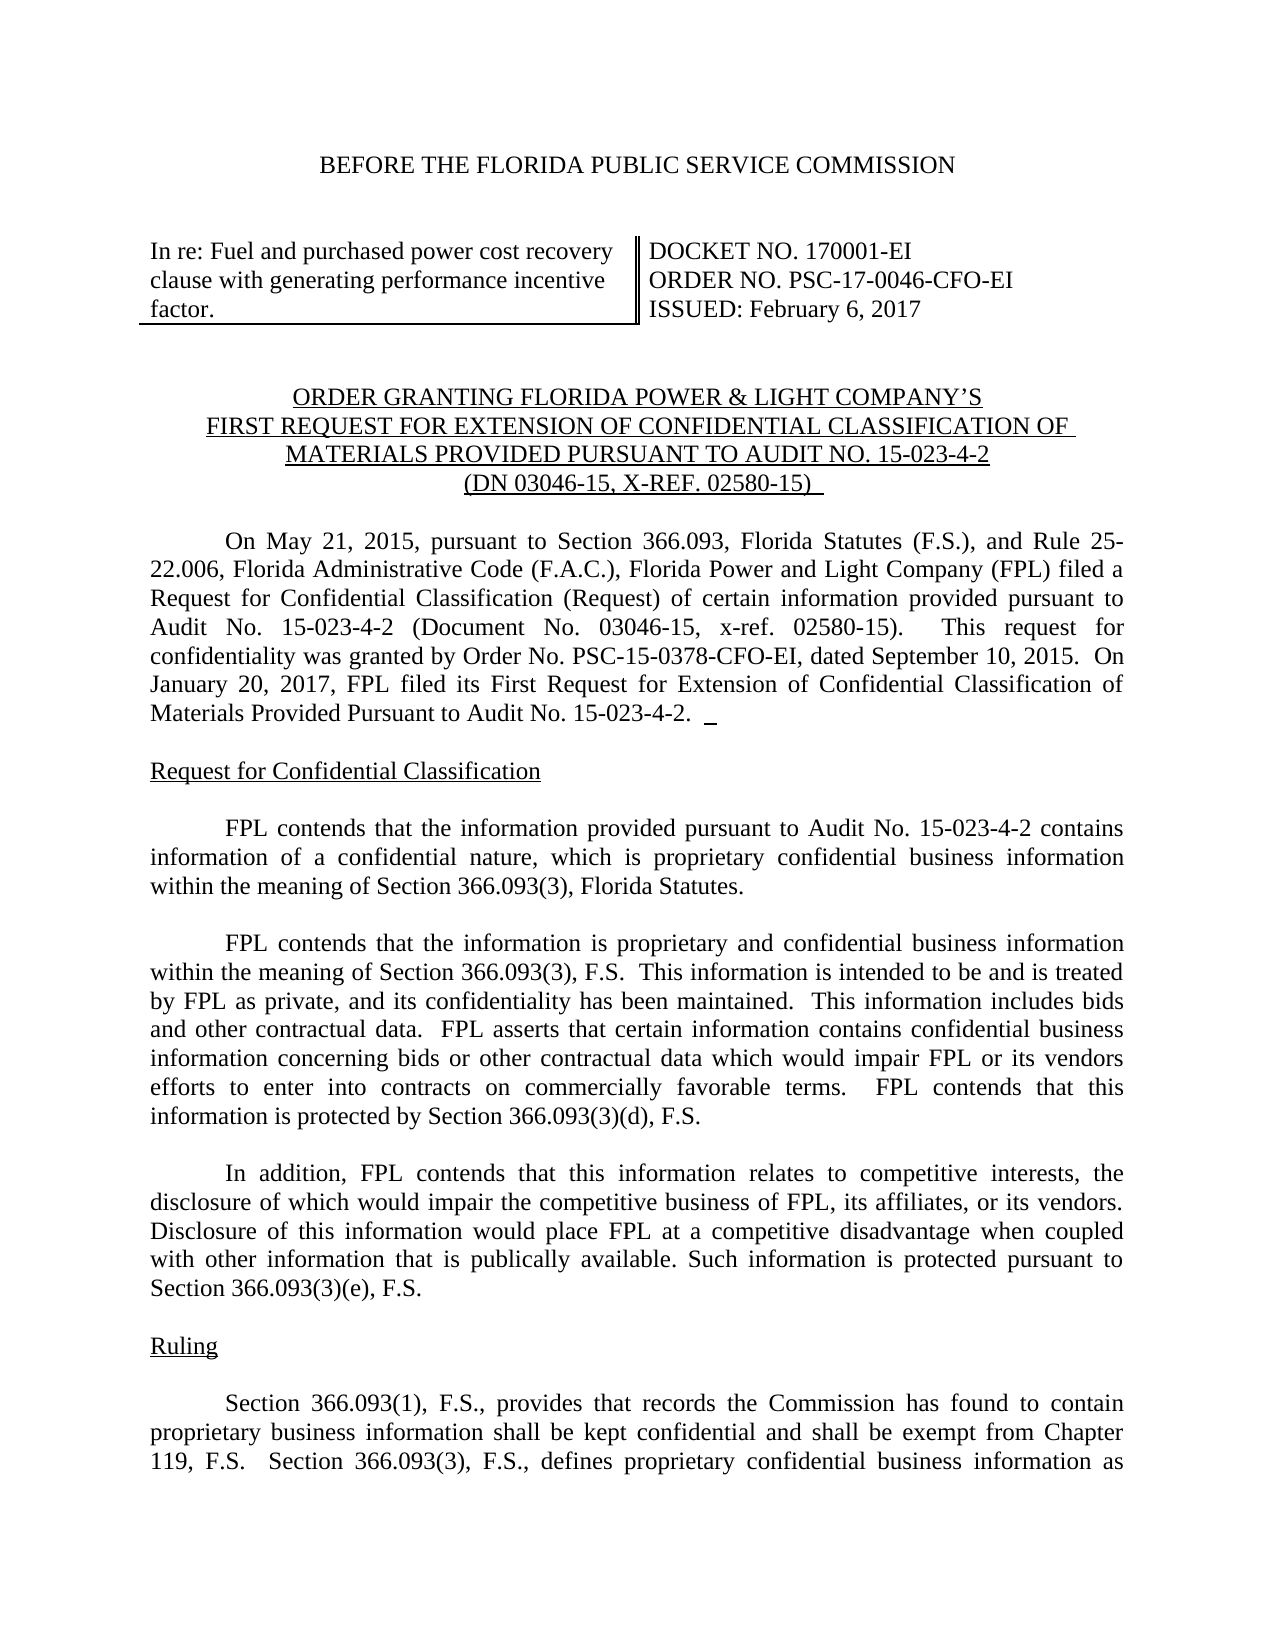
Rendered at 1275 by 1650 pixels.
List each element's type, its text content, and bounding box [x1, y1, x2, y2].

text (DN 03046-15, X-REF. 02580-15) [150, 468, 1125, 497]
text FPL contends that the information provided pursuant to Audit No. 15-023-4-2 contains information of a confidential nature, which is proprietary confidential business information within the meaning of Section 366.093(3), Florida Statutes. [150, 813, 1125, 899]
text ORDER GRANTING FLORIDA POWER & LIGHT COMPANY’S [150, 382, 1125, 411]
text FPL contends that the information is proprietary and confidential business information within the meaning of Section 366.093(3), F.S. This information is intended to be and is treated by FPL as private, and its confidentiality has been maintained. This information includes bids and other contractual data. FPL asserts that certain information contains confidential business information concerning bids or other contractual data which would impair FPL or its vendors efforts to enter into contracts on commercially favorable terms. FPL contends that this information is protected by Section 366.093(3)(d), F.S. [150, 928, 1125, 1129]
text Ruling [150, 1331, 1125, 1359]
text On May 21, 2015, pursuant to Section 366.093, Florida Statutes (F.S.), and Rule 25-22.006, Florida Administrative Code (F.A.C.), Florida Power and Light Company (FPL) filed a Request for Confidential Classification (Request) of certain information provided pursuant to Audit No. 15-023-4-2 (Document No. 03046-15, x-ref. 02580-15). This request for confidentiality was granted by Order No. PSC-15-0378-CFO-EI, dated September 10, 2015. On January 20, 2017, FPL filed its First Request for Extension of Confidential Classification of Materials Provided Pursuant to Audit No. 15-023-4-2. [150, 526, 1125, 727]
text MATERIALS PROVIDED PURSUANT TO AUDIT NO. 15-023-4-2 [150, 439, 1125, 468]
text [150, 1388, 1125, 1474]
text FIRST REQUEST FOR EXTENSION OF CONFIDENTIAL CLASSIFICATION OF [150, 411, 1125, 439]
table_header In re: Fuel and purchased power cost recovery clause with generating performance incentive factor. [139, 236, 635, 322]
text Request for Confidential Classification [150, 756, 1125, 784]
subtitle BEFORE THE FLORIDA PUBLIC SERVICE COMMISSION [150, 150, 1125, 179]
table_header DOCKET NO. 170001-EI ORDER NO. PSC-17-0046-CFO-EI ISSUED: February 6, 2017 [640, 236, 1136, 322]
text In addition, FPL contends that this information relates to competitive interests, the disclosure of which would impair the competitive business of FPL, its affiliates, or its vendors. Disclosure of this information would place FPL at a competitive disadvantage when coupled with other information that is publically available. Such information is protected pursuant to Section 366.093(3)(e), F.S. [150, 1158, 1125, 1302]
